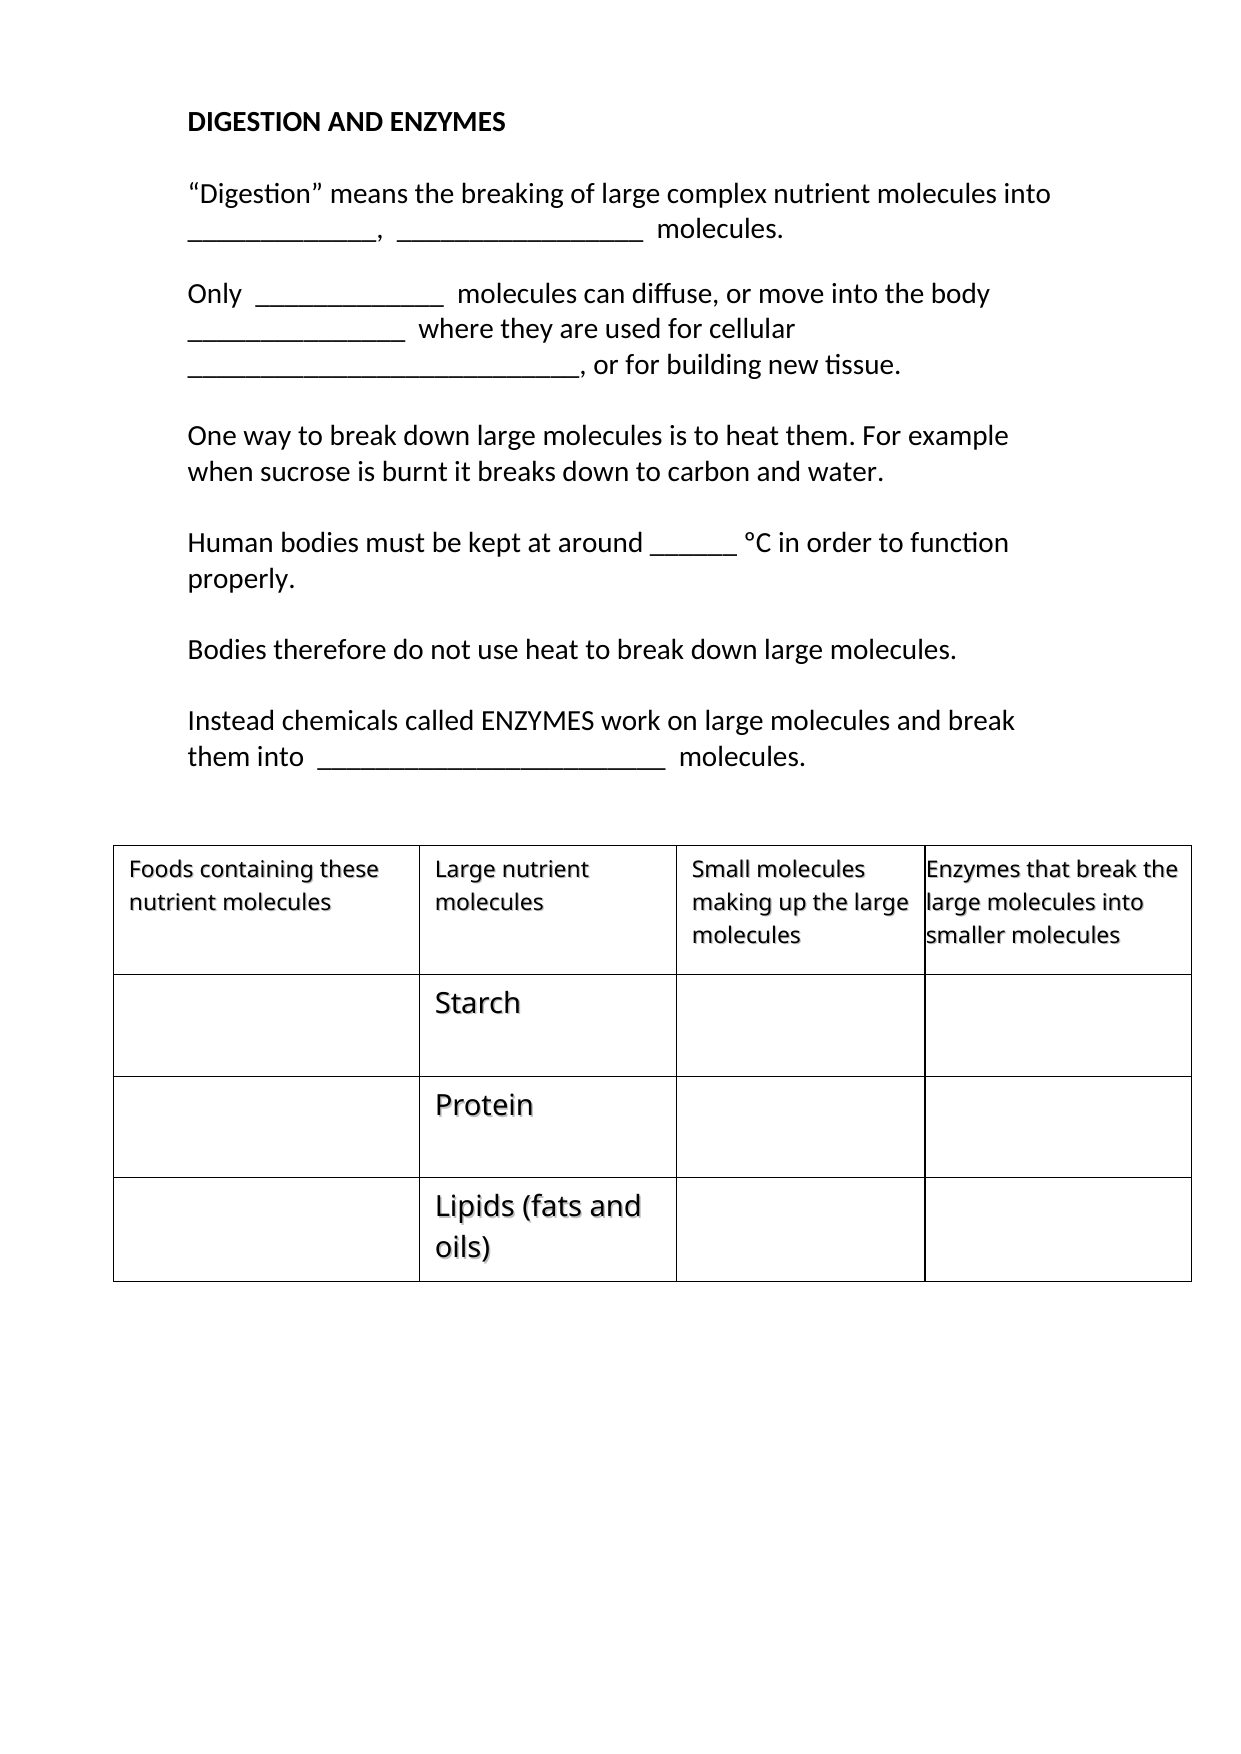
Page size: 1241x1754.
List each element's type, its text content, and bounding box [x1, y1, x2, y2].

text DIGESTION AND ENZYMES [187, 103, 1053, 139]
table_header Small molecules making up the large molecules [677, 846, 924, 974]
table_header Large nutrient molecules [420, 846, 676, 974]
table_cell Lipids (fats and oils) [420, 1178, 676, 1281]
text Only _____________ molecules can diffuse, or move into the body _______________ where they are used for cellular ___________________________, or for building new tissue. [187, 275, 1053, 382]
table_cell Starch [420, 975, 676, 1076]
table_cell [677, 975, 924, 1076]
table_cell [677, 1178, 924, 1281]
table_cell [114, 975, 419, 1076]
table_header Foods containing these nutrient molecules [114, 846, 419, 974]
text “Digestion” means the breaking of large complex nutrient molecules into _____________, _________________ molecules. [187, 175, 1053, 246]
text Bodies therefore do not use heat to break down large molecules. [187, 631, 1053, 667]
table_cell [926, 1077, 1191, 1177]
table_cell Protein [420, 1077, 676, 1177]
table_cell [926, 975, 1191, 1076]
table_cell [926, 1178, 1191, 1281]
table_cell [114, 1077, 419, 1177]
table_cell [677, 1077, 924, 1177]
text Instead chemicals called ENZYMES work on large molecules and break them into ________________________ molecules. [187, 702, 1053, 773]
text Human bodies must be kept at around ______ ºC in order to function properly. [187, 524, 1053, 595]
table_header Enzymes that break the large molecules into smaller molecules [926, 846, 1191, 974]
text One way to break down large molecules is to heat them. For example when sucrose is burnt it breaks down to carbon and water. [187, 417, 1053, 488]
table_cell [114, 1178, 419, 1281]
